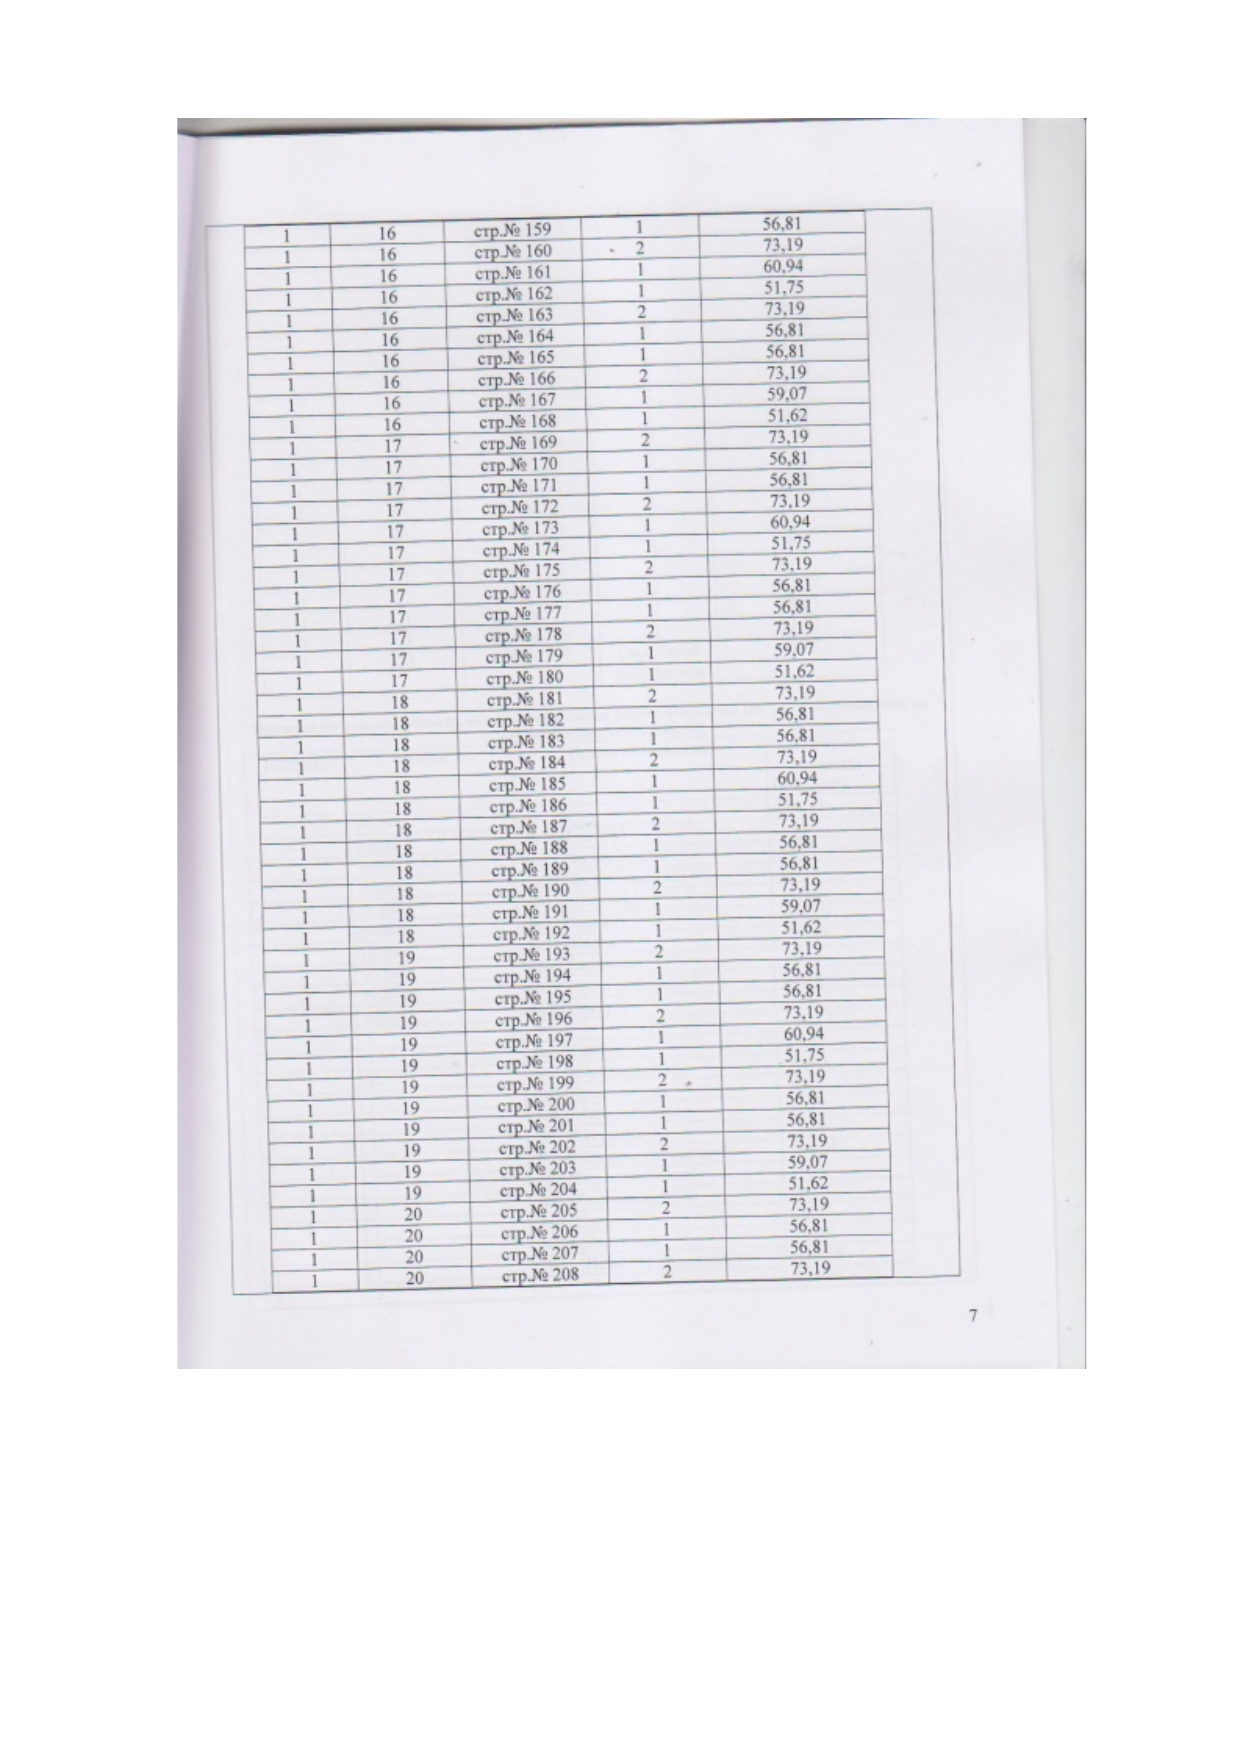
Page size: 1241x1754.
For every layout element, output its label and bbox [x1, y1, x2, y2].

picture [177, 118, 1087, 1369]
